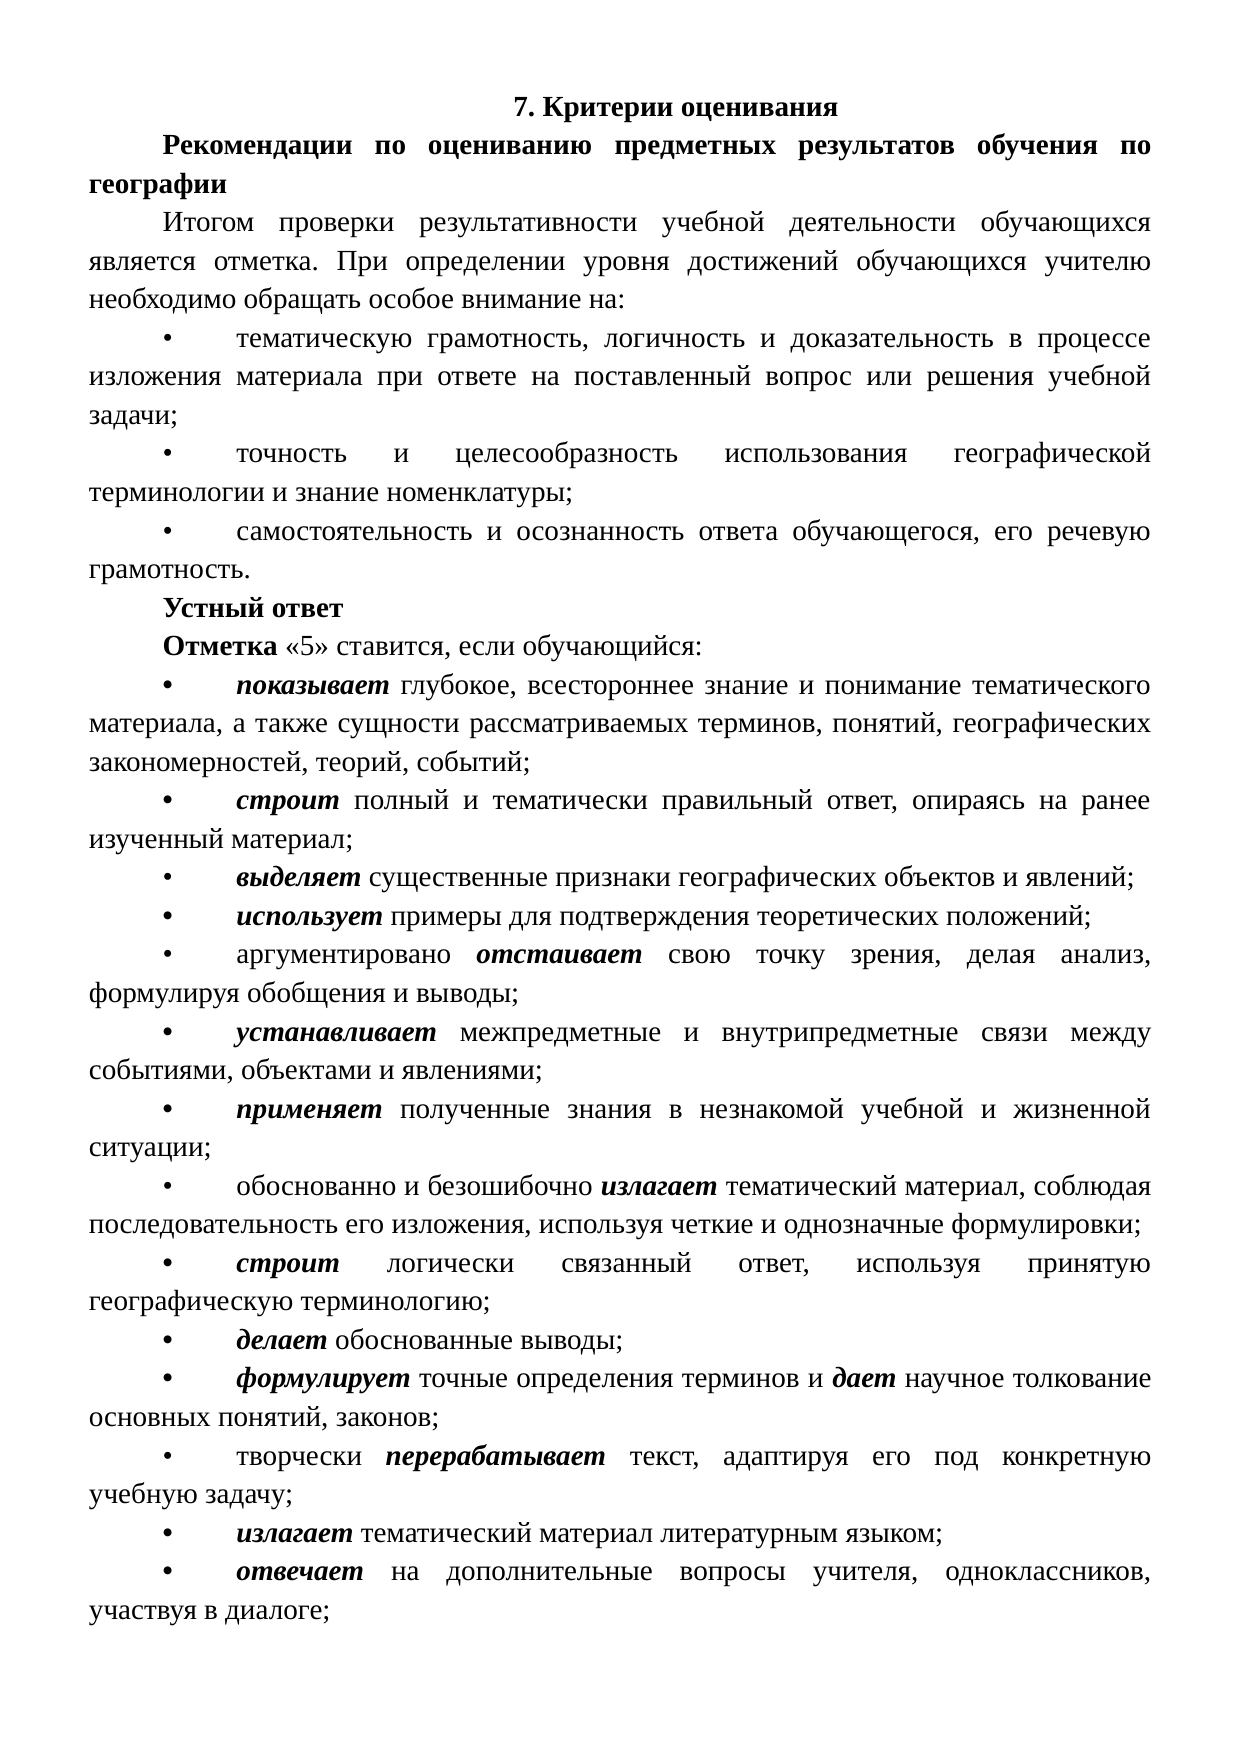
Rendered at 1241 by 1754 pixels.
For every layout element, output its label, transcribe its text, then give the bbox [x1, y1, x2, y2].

list применяет полученные знания в незнакомой учебной и жизненной ситуации; [89, 1091, 1152, 1163]
list тематическую грамотность, логичность и доказательность в процессе изложения материала при ответе на поставленный вопрос или решения учебной задачи; [89, 320, 1152, 431]
text Устный ответ [89, 590, 1152, 623]
text 7. Критерии оценивания [126, 89, 1152, 122]
list устанавливает межпредметные и внутрипредметные связи между событиями, объектами и явлениями; [89, 1014, 1152, 1086]
list самостоятельность и осознанность ответа обучающегося, его речевую грамотность. [89, 513, 1152, 585]
list формулирует точные определения терминов и дает научное толкование основных понятий, законов; [89, 1361, 1152, 1433]
list строит полный и тематически правильный ответ, опираясь на ранее изученный материал; [89, 782, 1152, 854]
list показывает глубокое, всестороннее знание и понимание тематического материала, а также сущности рассматриваемых терминов, понятий, географических закономерностей, теорий, событий; [89, 667, 1152, 777]
list строит логически связанный ответ, используя принятую географическую терминологию; [89, 1245, 1152, 1317]
text Отметка «5» ставится, если обучающийся: [89, 628, 1152, 662]
list аргументировано отстаивает свою точку зрения, делая анализ, формулируя обобщения и выводы; [89, 937, 1152, 1009]
list излагает тематический материал литературным языком; [89, 1515, 1152, 1548]
list точность и целесообразность использования географической терминологии и знание номенклатуры; [89, 436, 1152, 508]
list отвечает на дополнительные вопросы учителя, одноклассников, участвуя в диалоге; [89, 1553, 1152, 1625]
list использует примеры для подтверждения теоретических положений; [89, 898, 1152, 932]
text Итогом проверки результативности учебной деятельности обучающихся является отметка. При определении уровня достижений обучающихся учителю необходимо обращать особое внимание на: [89, 204, 1152, 315]
list выделяет существенные признаки географических объектов и явлений; [89, 859, 1152, 893]
list делает обоснованные выводы; [89, 1322, 1152, 1356]
list обоснованно и безошибочно излагает тематический материал, соблюдая последовательность его изложения, используя четкие и однозначные формулировки; [89, 1168, 1152, 1240]
list творчески перерабатывает текст, адаптируя его под конкретную учебную задачу; [89, 1438, 1152, 1510]
text Рекомендации по оцениванию предметных результатов обучения по географии [89, 127, 1152, 199]
